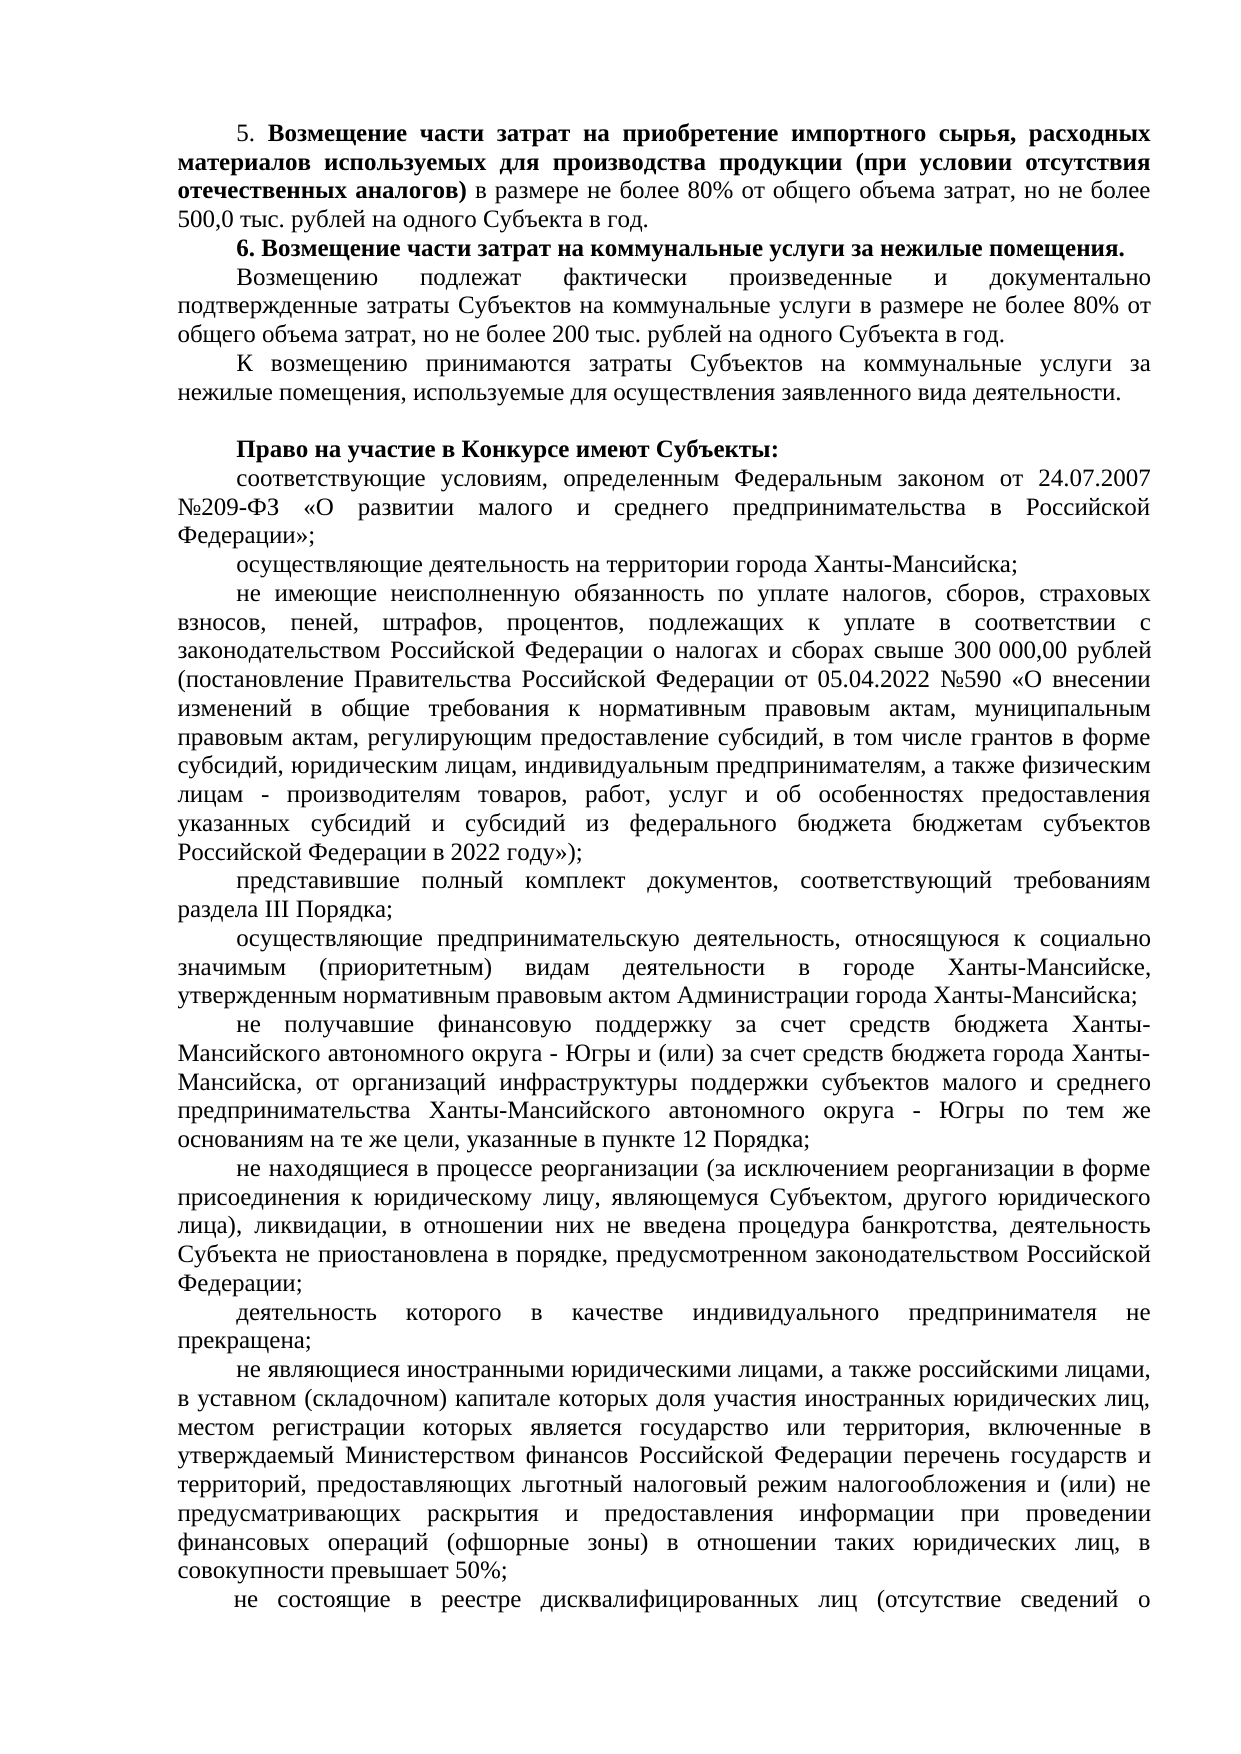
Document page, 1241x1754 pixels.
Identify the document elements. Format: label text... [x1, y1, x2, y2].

text осуществляющие деятельность на территории города Ханты-Мансийска; [177, 549, 1152, 578]
text осуществляющие предпринимательскую деятельность, относящуюся к социально значимым (приоритетным) видам деятельности в городе Ханты-Мансийске, утвержденным нормативным правовым актом Администрации города Ханты-Мансийска; [177, 923, 1152, 1009]
text соответствующие условиям, определенным Федеральным законом от 24.07.2007 №209-ФЗ «О развитии малого и среднего предпринимательства в Российской Федерации»; [177, 463, 1152, 549]
text К возмещению принимаются затраты Субъектов на коммунальные услуги за нежилые помещения, используемые для осуществления заявленного вида деятельности. [177, 348, 1152, 406]
text представившие полный комплект документов, соответствующий требованиям раздела III Порядка; [177, 866, 1152, 923]
text 5. Возмещение части затрат на приобретение импортного сырья, расходных материалов используемых для производства продукции (при условии отсутствия отечественных аналогов) в размере не более 80% от общего объема затрат, но не более 500,0 тыс. рублей на одного Субъекта в год. [177, 118, 1152, 233]
text деятельность которого в качестве индивидуального предпринимателя не прекращена; [177, 1297, 1152, 1354]
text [177, 1584, 1152, 1613]
text не имеющие неисполненную обязанность по уплате налогов, сборов, страховых взносов, пеней, штрафов, процентов, подлежащих к уплате в соответствии с законодательством Российской Федерации о налогах и сборах свыше 300 000,00 рублей (постановление Правительства Российской Федерации от 05.04.2022 №590 «О внесении изменений в общие требования к нормативным правовым актам, муниципальным правовым актам, регулирующим предоставление субсидий, в том числе грантов в форме субсидий, юридическим лицам, индивидуальным предпринимателям, а также физическим лицам - производителям товаров, работ, услуг и об особенностях предоставления указанных субсидий и субсидий из федерального бюджета бюджетам субъектов Российской Федерации в 2022 году»); [177, 578, 1152, 866]
text 6. Возмещение части затрат на коммунальные услуги за нежилые помещения. [177, 233, 1152, 262]
text не получавшие финансовую поддержку за счет средств бюджета Ханты-Мансийского автономного округа - Югры и (или) за счет средств бюджета города Ханты-Мансийска, от организаций инфраструктуры поддержки субъектов малого и среднего предпринимательства Ханты-Мансийского автономного округа - Югры по тем же основаниям на те же цели, указанные в пункте 12 Порядка; [177, 1009, 1152, 1153]
text Право на участие в Конкурсе имеют Субъекты: [177, 434, 1152, 463]
text Возмещению подлежат фактически произведенные и документально подтвержденные затраты Субъектов на коммунальные услуги в размере не более 80% от общего объема затрат, но не более 200 тыс. рублей на одного Субъекта в год. [177, 262, 1152, 348]
text не находящиеся в процессе реорганизации (за исключением реорганизации в форме присоединения к юридическому лицу, являющемуся Субъектом, другого юридического лица), ликвидации, в отношении них не введена процедура банкротства, деятельность Субъекта не приостановлена в порядке, предусмотренном законодательством Российской Федерации; [177, 1153, 1152, 1297]
text не являющиеся иностранными юридическими лицами, а также российскими лицами, в уставном (складочном) капитале которых доля участия иностранных юридических лиц, местом регистрации которых является государство или территория, включенные в утверждаемый Министерством финансов Российской Федерации перечень государств и территорий, предоставляющих льготный налоговый режим налогообложения и (или) не предусматривающих раскрытия и предоставления информации при проведении финансовых операций (офшорные зоны) в отношении таких юридических лиц, в совокупности превышает 50%; [177, 1354, 1152, 1584]
